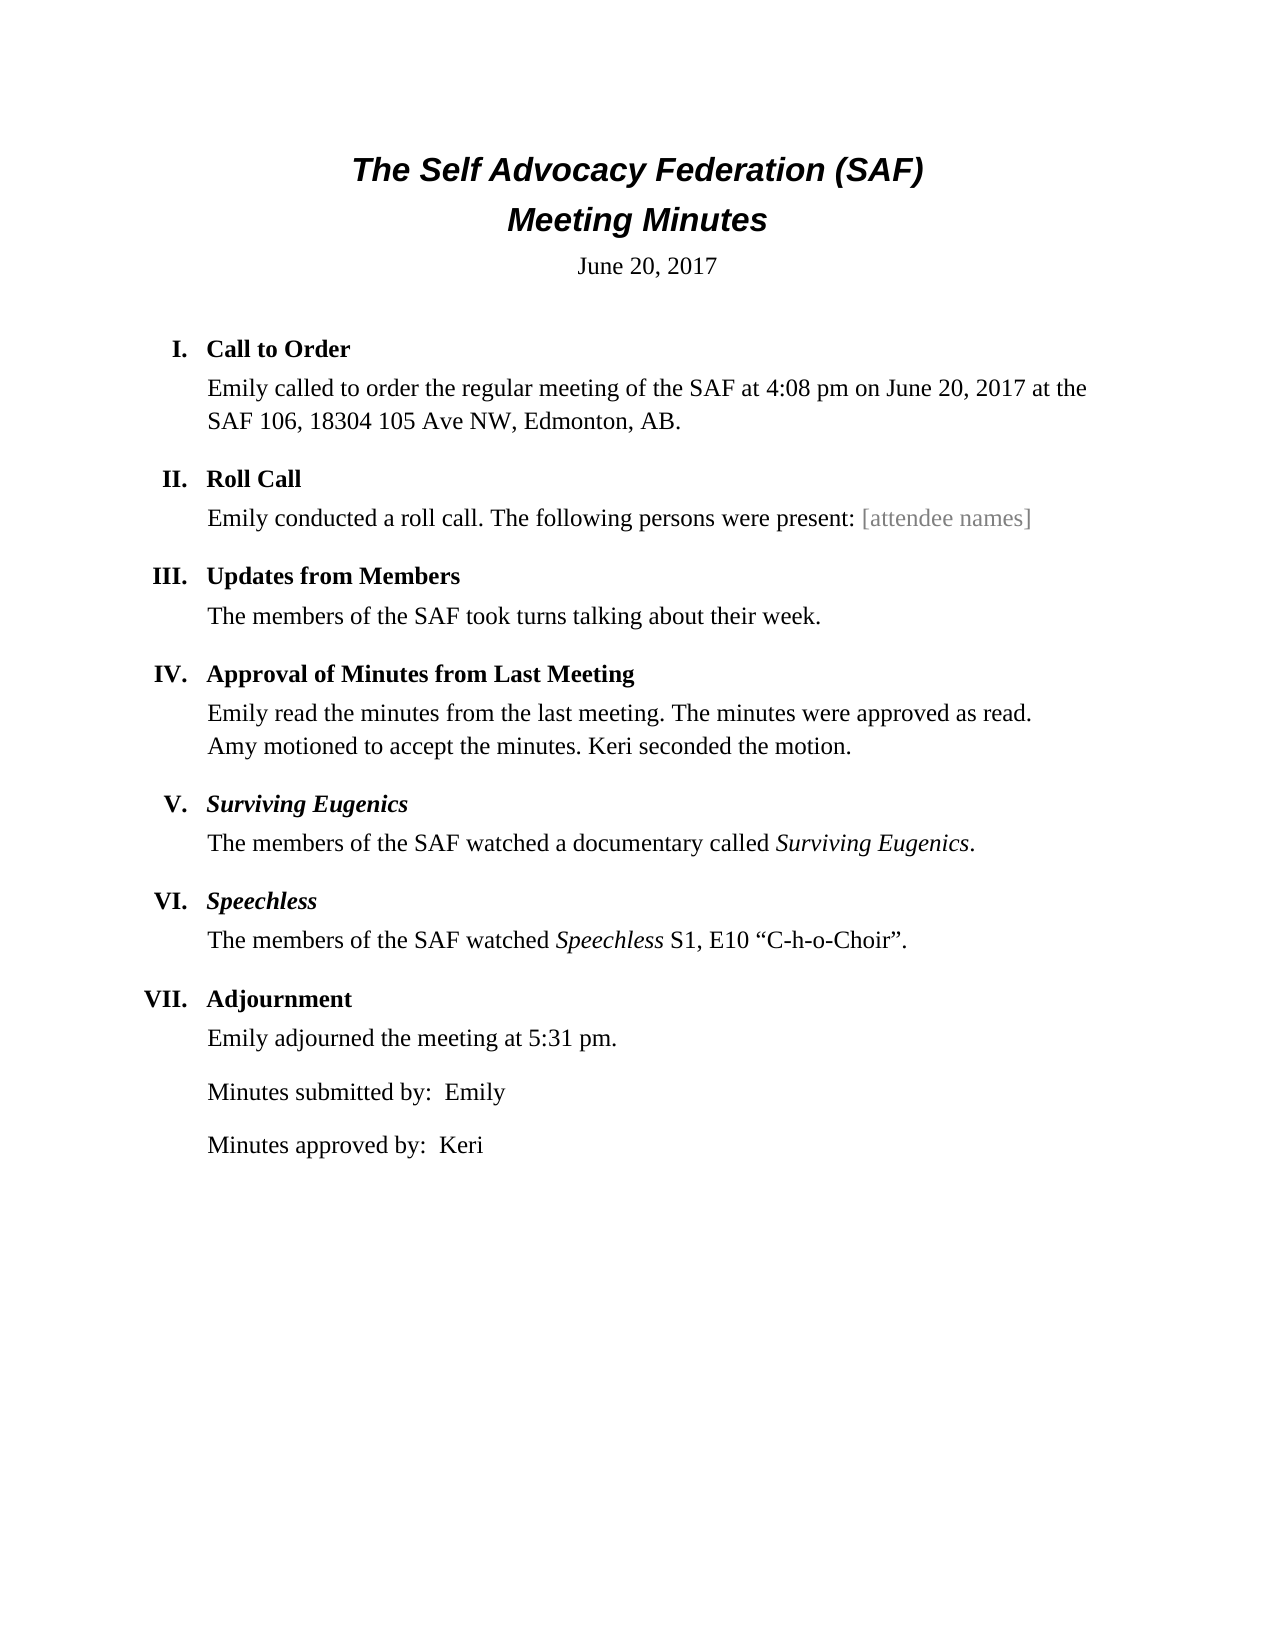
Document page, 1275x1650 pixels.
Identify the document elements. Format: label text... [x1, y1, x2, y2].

text adjourned the meeting at 5:31 pm. [207, 1023, 1087, 1052]
list Speechless [187, 886, 1087, 915]
text conducted a roll call. The following persons were present: [207, 503, 1087, 532]
list Updates from Members [187, 561, 1087, 590]
text Minutes submitted by: Emily [207, 1077, 1087, 1106]
list Surviving Eugenics [187, 789, 1087, 818]
text Minutes approved by: Keri [207, 1131, 1087, 1159]
list Approval of Minutes from Last Meeting [187, 659, 1087, 687]
list The members of the SAF watched Speechless S1, E10 “C-h-o-Choir”. [207, 926, 1087, 954]
text called to order the regular meeting of the SAF at on at the SAF 106, 18304 105 Ave NW, Edmonton, AB. [207, 373, 1087, 435]
text read the minutes from the last meeting. The minutes were approved as read. [207, 698, 1087, 727]
text The members of the SAF took turns talking about their week. [207, 601, 1087, 629]
subtitle The Self Advocacy Federation (SAF) [187, 150, 1087, 188]
list Roll Call [187, 464, 1087, 493]
list Adjournment [187, 984, 1087, 1012]
list The members of the SAF watched a documentary called Surviving Eugenics. [207, 828, 1087, 857]
text Amy motioned to accept the minutes. Keri seconded the motion. [207, 731, 1087, 760]
list Call to Order [187, 334, 1087, 363]
subtitle Meeting Minutes [187, 200, 1087, 239]
